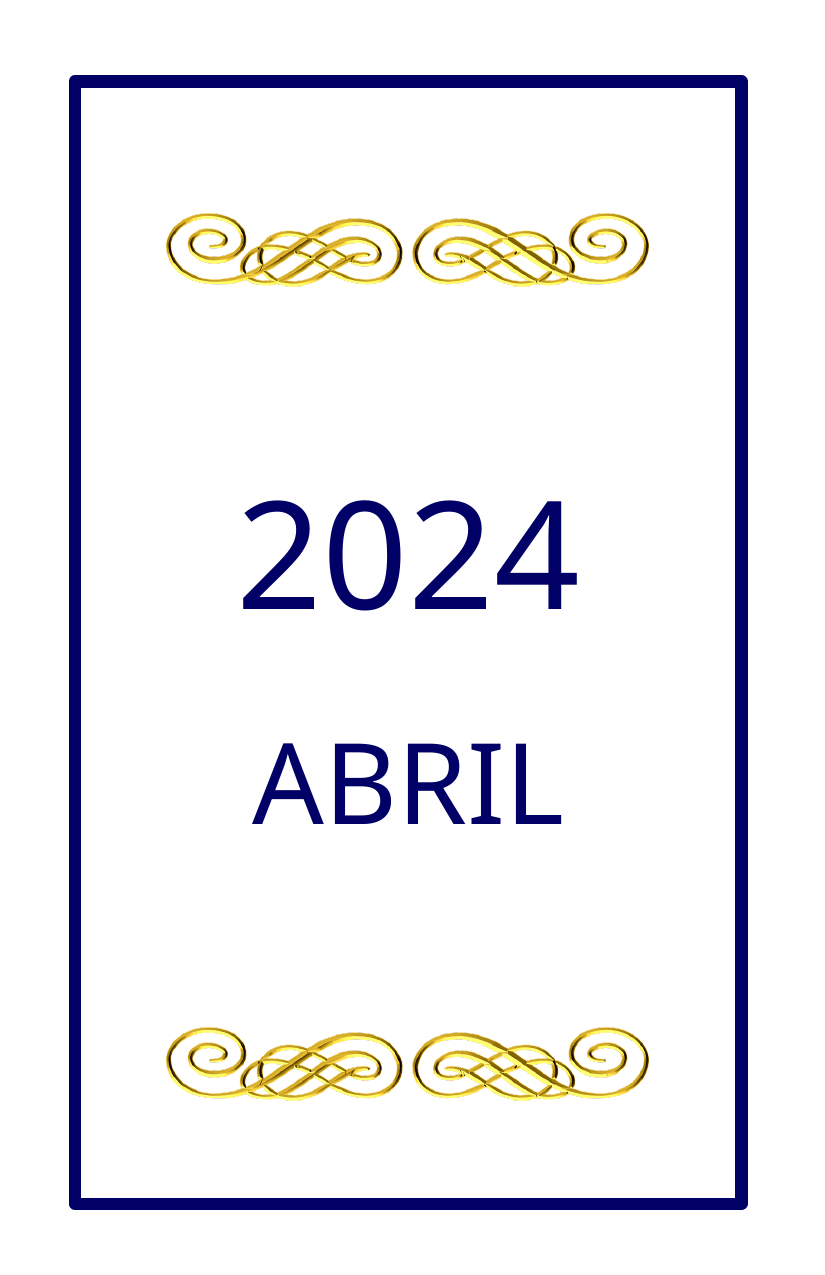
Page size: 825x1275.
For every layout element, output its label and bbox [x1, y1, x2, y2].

picture [155, 122, 661, 376]
picture [155, 937, 661, 1190]
